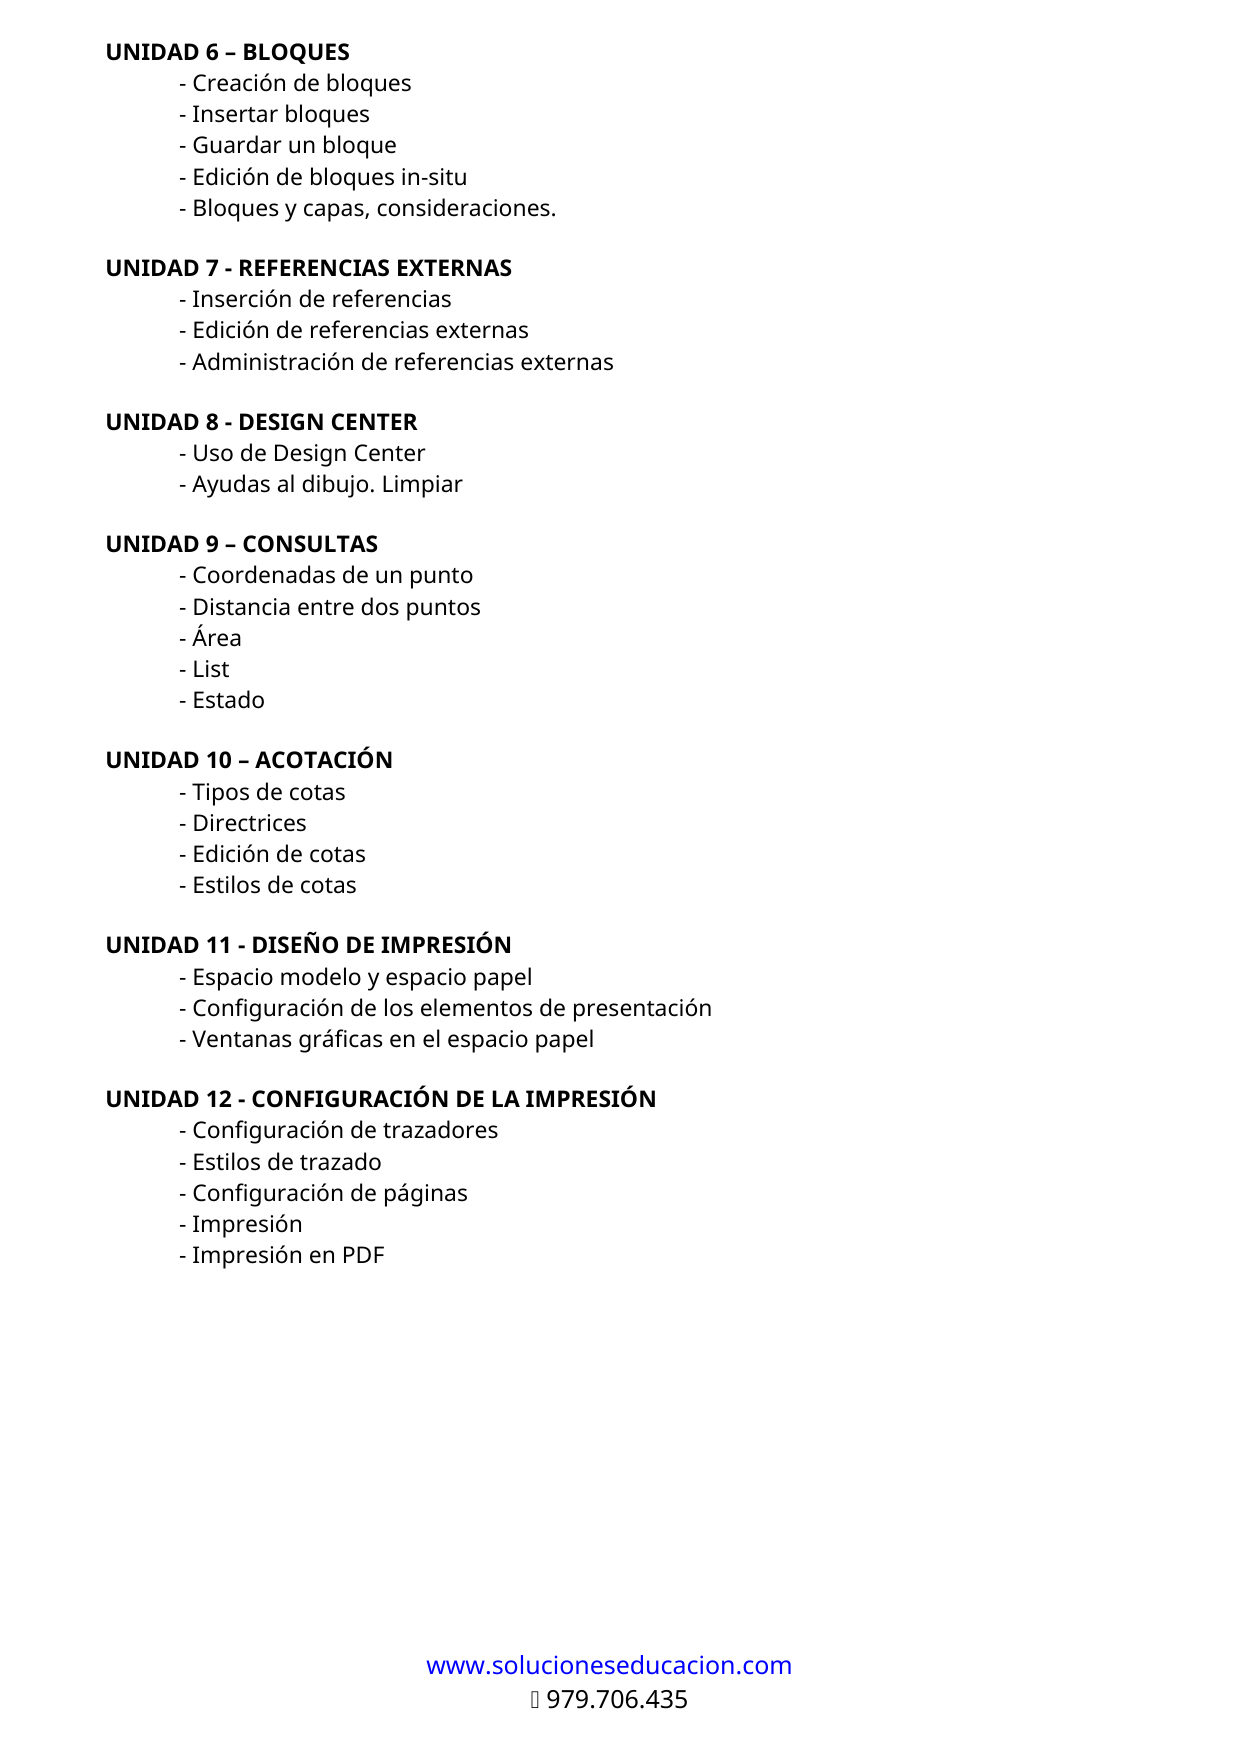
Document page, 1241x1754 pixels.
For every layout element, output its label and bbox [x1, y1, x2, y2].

table_cell [94, 35, 1144, 1270]
